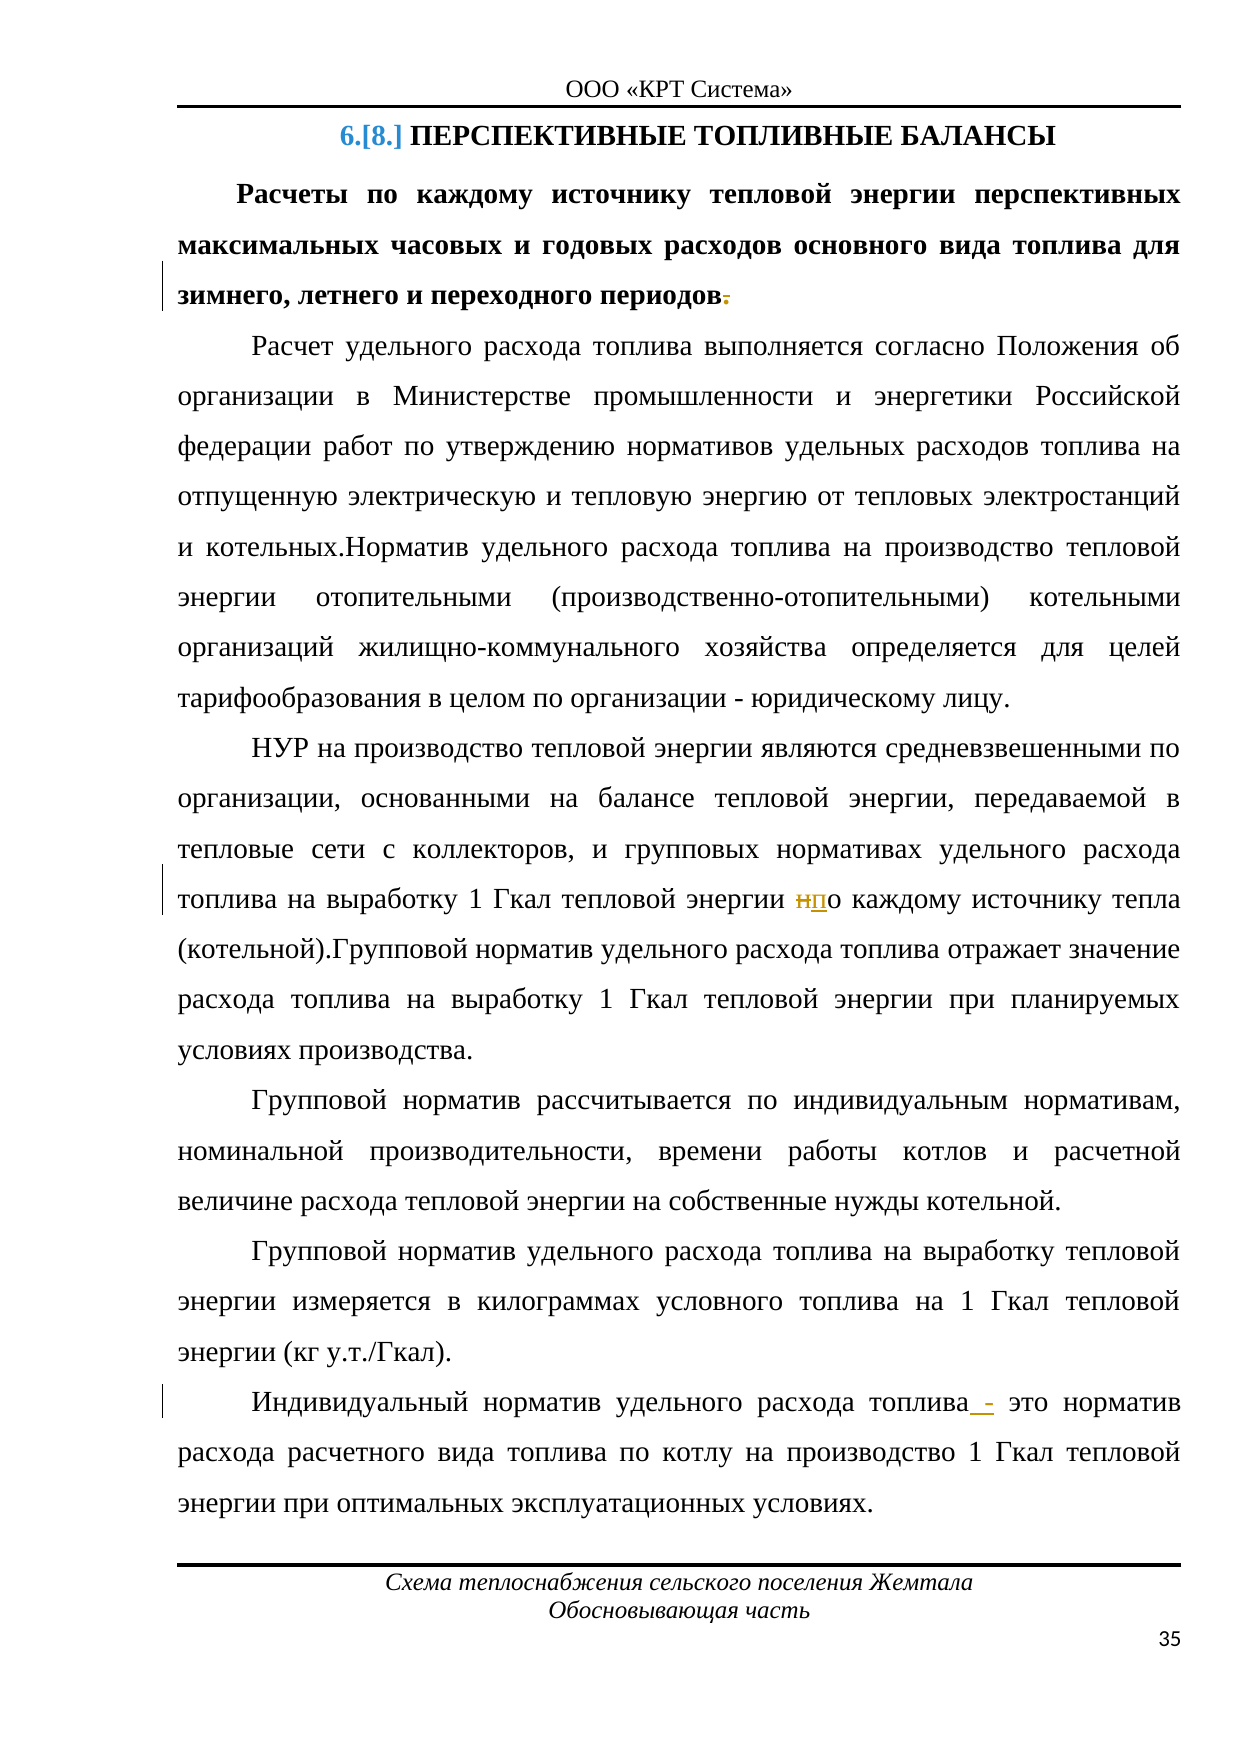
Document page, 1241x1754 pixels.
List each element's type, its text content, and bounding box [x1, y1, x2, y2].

text Групповой норматив удельного расхода топлива на выработку тепловой энергии измеряется в килограммах условного топлива на 1 Гкал тепловой энергии (кг у.т./Гкал). [177, 1233, 1181, 1367]
text Расчеты по каждому источнику тепловой энергии перспективных максимальных часовых и годовых расходов основного вида топлива для зимнего, летнего и переходного периодов [177, 177, 1181, 311]
text Индивидуальный норматив удельного расхода топлива это норматив расхода расчетного вида топлива по котлу на производство 1 Гкал тепловой энергии при оптимальных эксплуатационных условиях. [177, 1384, 1181, 1518]
text НУР на производство тепловой энергии являются средневзвешенными по организации, основанными на балансе тепловой энергии, передаваемой в тепловые сети с коллекторов, и групповых нормативах удельного расхода топлива на выработку 1 Гкал тепловой энергии о каждому источнику тепла (котельной).Групповой норматив удельного расхода топлива отражает значение расхода топлива на выработку 1 Гкал тепловой энергии при планируемых условиях производства. [177, 730, 1181, 1066]
text Групповой норматив рассчитывается по индивидуальным нормативам, номинальной производительности, времени работы котлов и расчетной величине расхода тепловой энергии на собственные нужды котельной. [177, 1082, 1181, 1216]
list ПЕРСПЕКТИВНЫЕ ТОПЛИВНЫЕ БАЛАНСЫ [215, 118, 1181, 152]
text Расчет удельного расхода топлива выполняется согласно Положения об организации в Министерстве промышленности и энергетики Российской федерации работ по утверждению нормативов удельных расходов топлива на отпущенную электрическую и тепловую энергию от тепловых электростанций и котельных.Норматив удельного расхода топлива на производство тепловой энергии отопительными (производственно-отопительными) котельными организаций жилищно-коммунального хозяйства определяется для целей тарифообразования в целом по организации - юридическому лицу. [177, 328, 1181, 713]
